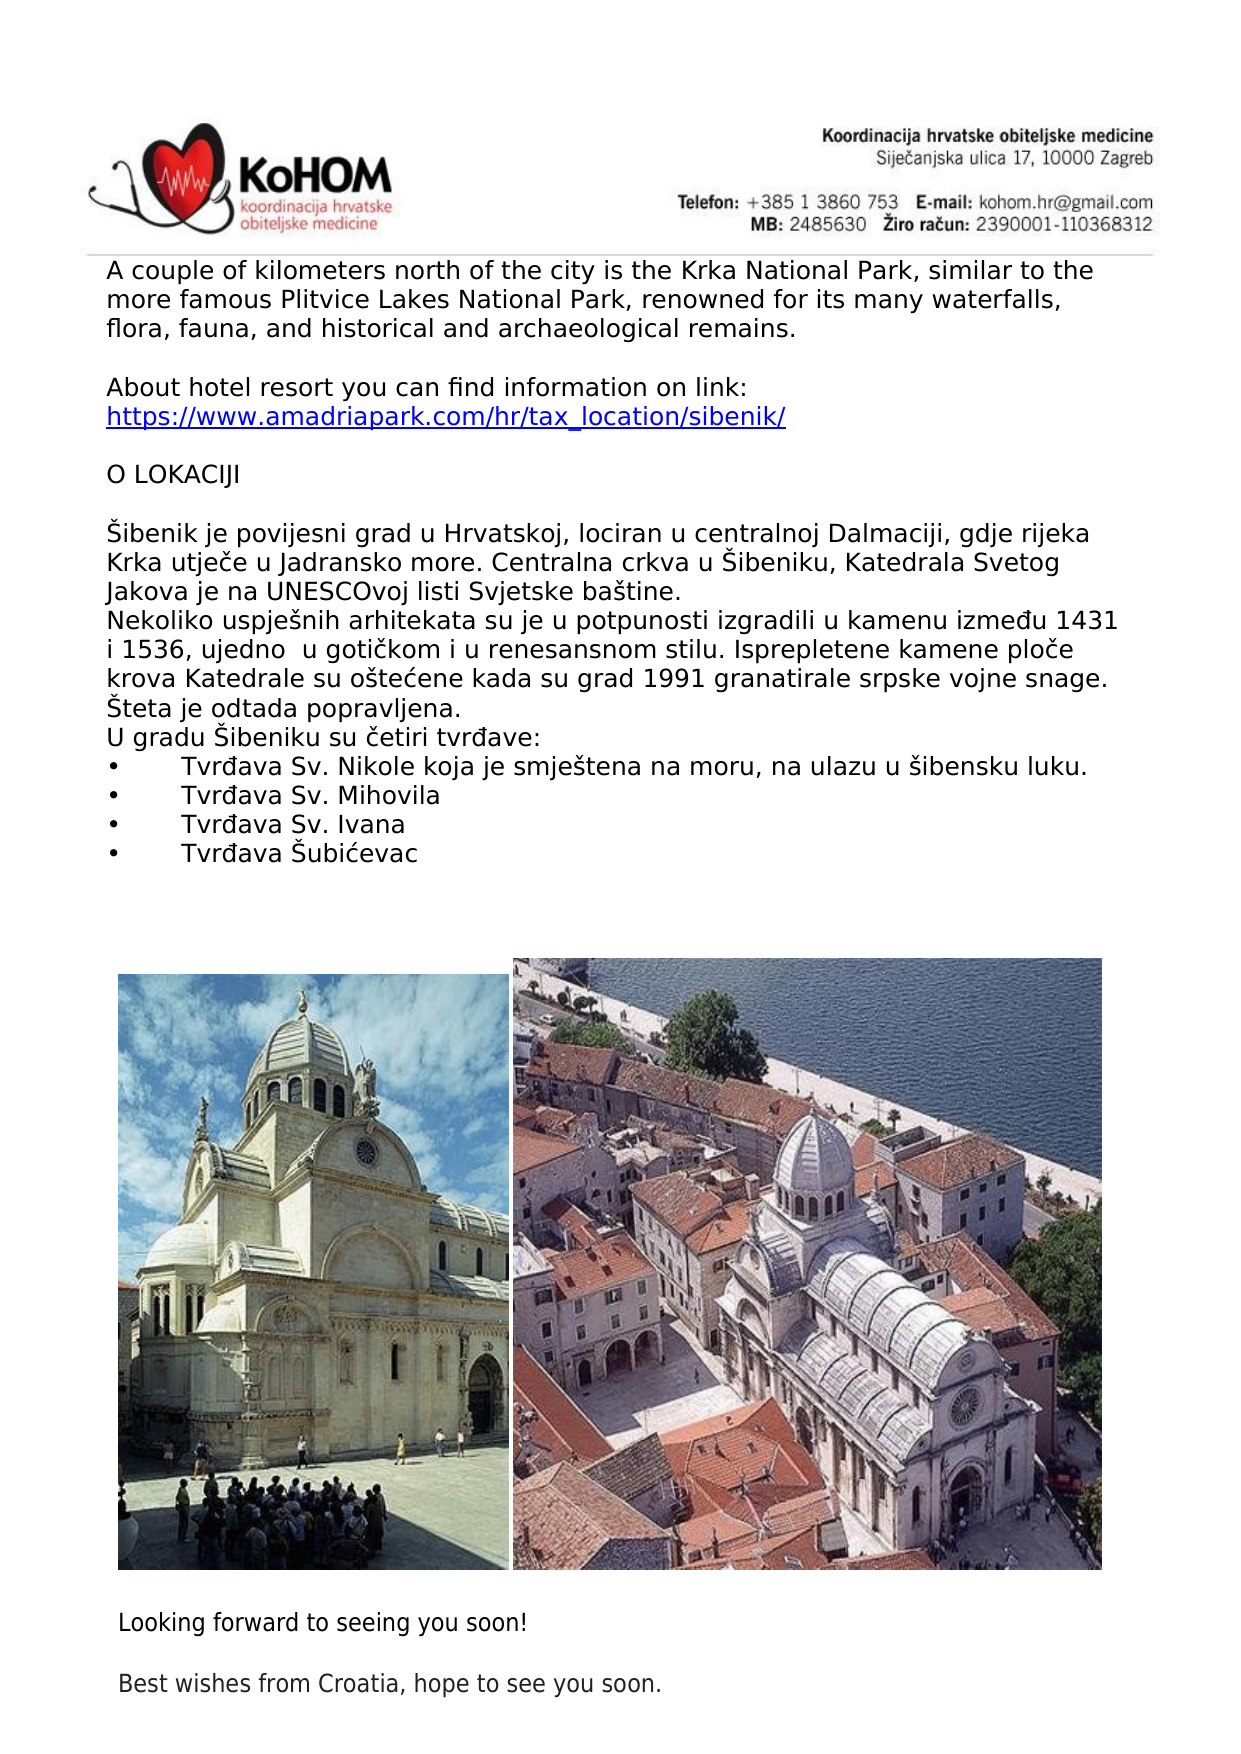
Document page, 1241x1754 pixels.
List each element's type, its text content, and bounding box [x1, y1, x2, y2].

text U gradu Šibeniku su četiri tvrđave: [106, 723, 1130, 752]
picture [513, 958, 1102, 1570]
text Best wishes from Croatia, hope to see you soon. [118, 1669, 1130, 1698]
text Looking forward to seeing you soon! [118, 1608, 1130, 1637]
text • Tvrđava Sv. Mihovila [106, 781, 1130, 810]
text • Tvrđava Sv. Ivana [106, 810, 1130, 839]
picture [118, 974, 509, 1570]
text A couple of kilometers north of the city is the Krka National Park, similar to the more famous Plitvice Lakes National Park, renowned for its many waterfalls, flora, fauna, and historical and archaeological remains. [106, 256, 1130, 344]
text O LOKACIJI [106, 460, 1130, 489]
text About hotel resort you can find information on link: https://www.amadriapark.com/hr/tax_location/sibenik/ [106, 373, 1130, 431]
text Šibenik je povijesni grad u Hrvatskoj, lociran u centralnoj Dalmaciji, gdje rijeka Krka utječe u Jadransko more. Centralna crkva u Šibeniku, Katedrala Svetog Jakova je na UNESCOvoj listi Svjetske baštine. [106, 519, 1130, 606]
text • Tvrđava Sv. Nikole koja je smještena na moru, na ulazu u šibensku luku. [106, 752, 1130, 781]
text • Tvrđava Šubićevac [106, 839, 1130, 869]
text Nekoliko uspješnih arhitekata su je u potpunosti izgradili u kamenu između 1431 i 1536, ujedno u gotičkom i u renesansnom stilu. Isprepletene kamene ploče krova Katedrale su oštećene kada su grad 1991 granatirale srpske vojne snage. Šteta je odtada popravljena. [106, 606, 1130, 723]
picture [80, 117, 1160, 257]
